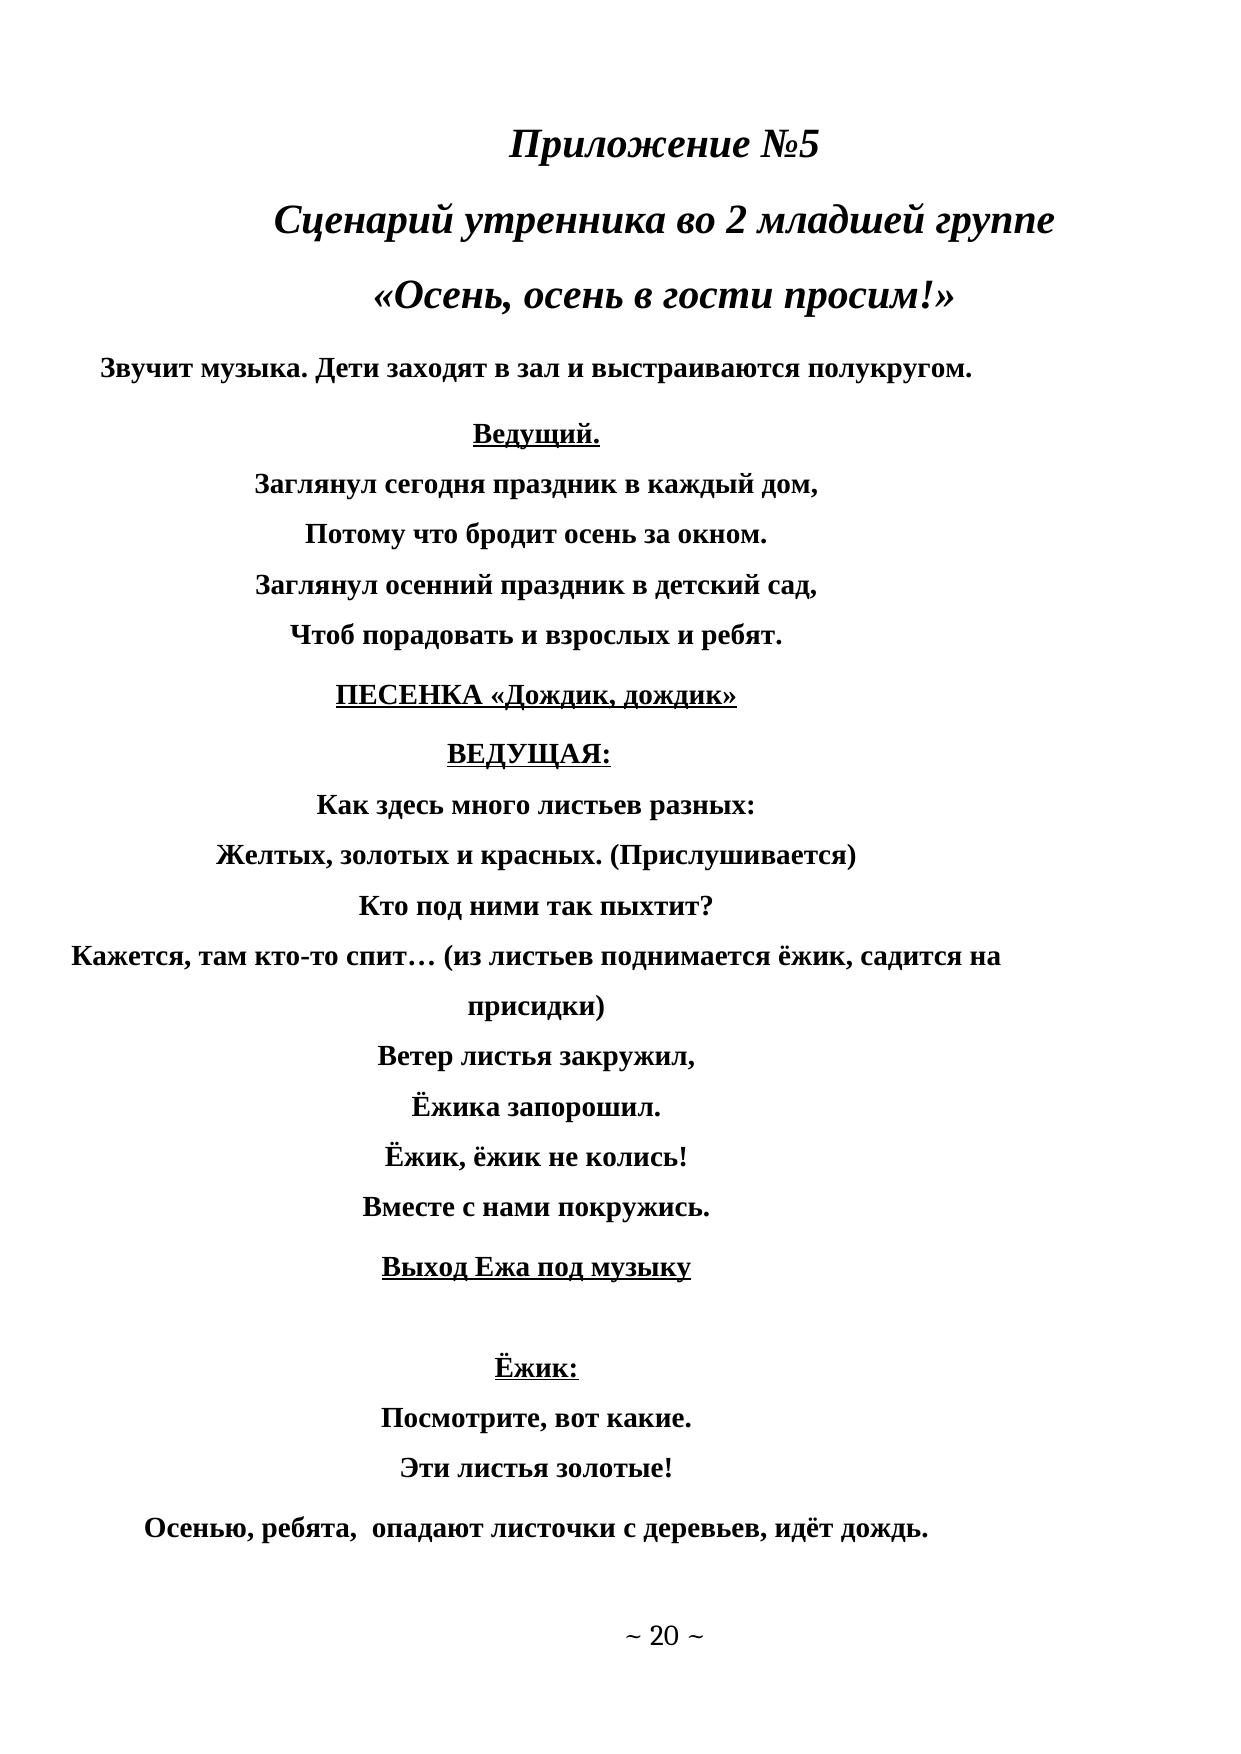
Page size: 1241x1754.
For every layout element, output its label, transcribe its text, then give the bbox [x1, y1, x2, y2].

text Приложение №5 [177, 118, 1152, 166]
table_header Звучит музыка. Дети заходят в зал и выстраиваются полукругом. [49, 346, 1023, 402]
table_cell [49, 402, 1023, 1571]
text «Осень, осень в гости просим!» [177, 270, 1152, 318]
text Сценарий утренника во 2 младшей группе [177, 194, 1152, 242]
